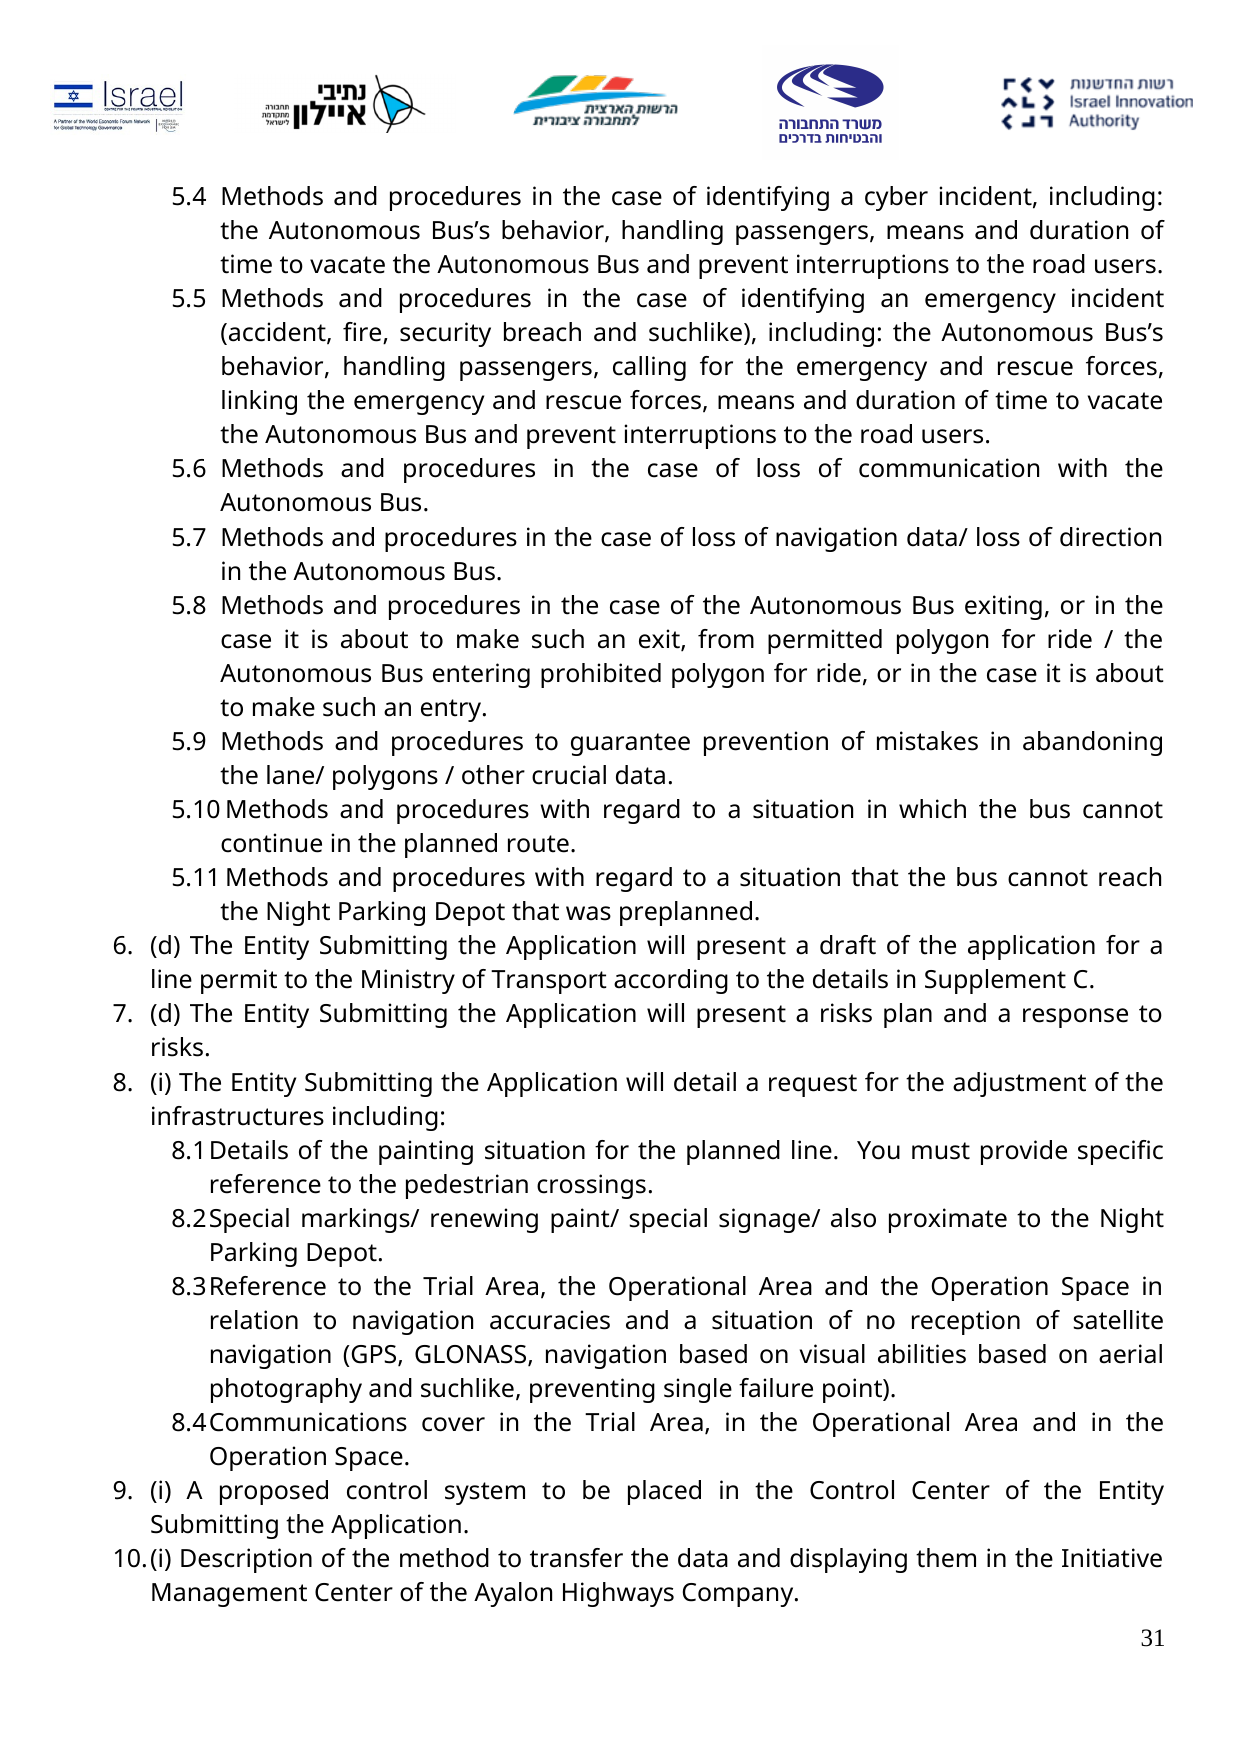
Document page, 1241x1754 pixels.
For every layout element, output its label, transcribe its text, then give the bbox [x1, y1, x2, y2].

list Methods and procedures in the case of loss of navigation data/ loss of direction in the Autonomous Bus. [171, 519, 1165, 587]
list (i) A proposed control system to be placed in the Control Center of the Entity Submitting the Application. [112, 1473, 1165, 1541]
list (d) The Entity Submitting the Application will present a risks plan and a response to risks. [112, 996, 1165, 1064]
list Methods and procedures in the case of the Autonomous Bus exiting, or in the case it is about to make such an exit, from permitted polygon for ride / the Autonomous Bus entering prohibited polygon for ride, or in the case it is about to make such an entry. [171, 587, 1165, 723]
picture [233, 74, 456, 102]
list (d) The Entity Submitting the Application will present a draft of the application for a line permit to the Ministry of Transport according to the details in Supplement C. [112, 928, 1165, 996]
list (i) The Entity Submitting the Application will detail a request for the adjustment of the infrastructures including: [112, 1064, 1165, 1132]
list Methods and procedures with regard to a situation that the bus cannot reach the Night Parking Depot that was preplanned. [171, 860, 1165, 928]
list Methods and procedures in the case of identifying a cyber incident, including: the Autonomous Bus’s behavior, handling passengers, means and duration of time to vacate the Autonomous Bus and prevent interruptions to the road users. [171, 102, 1165, 281]
list Methods and procedures with regard to a situation in which the bus cannot continue in the planned route. [171, 792, 1165, 860]
picture [761, 45, 900, 102]
picture [988, 61, 1202, 137]
list (i) Description of the method to transfer the data and displaying them in the Initiative Management Center of the Ayalon Highways Company. [112, 1541, 1165, 1609]
list Details of the painting situation for the planned line. You must provide specific reference to the pedestrian crossings. [171, 1132, 1165, 1200]
picture [513, 22, 678, 102]
list Communications cover in the Trial Area, in the Operational Area and in the Operation Space. [171, 1405, 1165, 1473]
list Methods and procedures to guarantee prevention of mistakes in abandoning the lane/ polygons / other crucial data. [171, 723, 1165, 792]
picture [50, 74, 187, 142]
list Reference to the Trial Area, the Operational Area and the Operation Space in relation to navigation accuracies and a situation of no reception of satellite navigation (GPS, GLONASS, navigation based on visual abilities based on aerial photography and suchlike, preventing single failure point). [171, 1268, 1165, 1405]
list Methods and procedures in the case of identifying an emergency incident (accident, fire, security breach and suchlike), including: the Autonomous Bus’s behavior, handling passengers, calling for the emergency and rescue forces, linking the emergency and rescue forces, means and duration of time to vacate the Autonomous Bus and prevent interruptions to the road users. [171, 281, 1165, 451]
list Methods and procedures in the case of loss of communication with the Autonomous Bus. [171, 451, 1165, 519]
list Special markings/ renewing paint/ special signage/ also proximate to the Night Parking Depot. [171, 1200, 1165, 1268]
